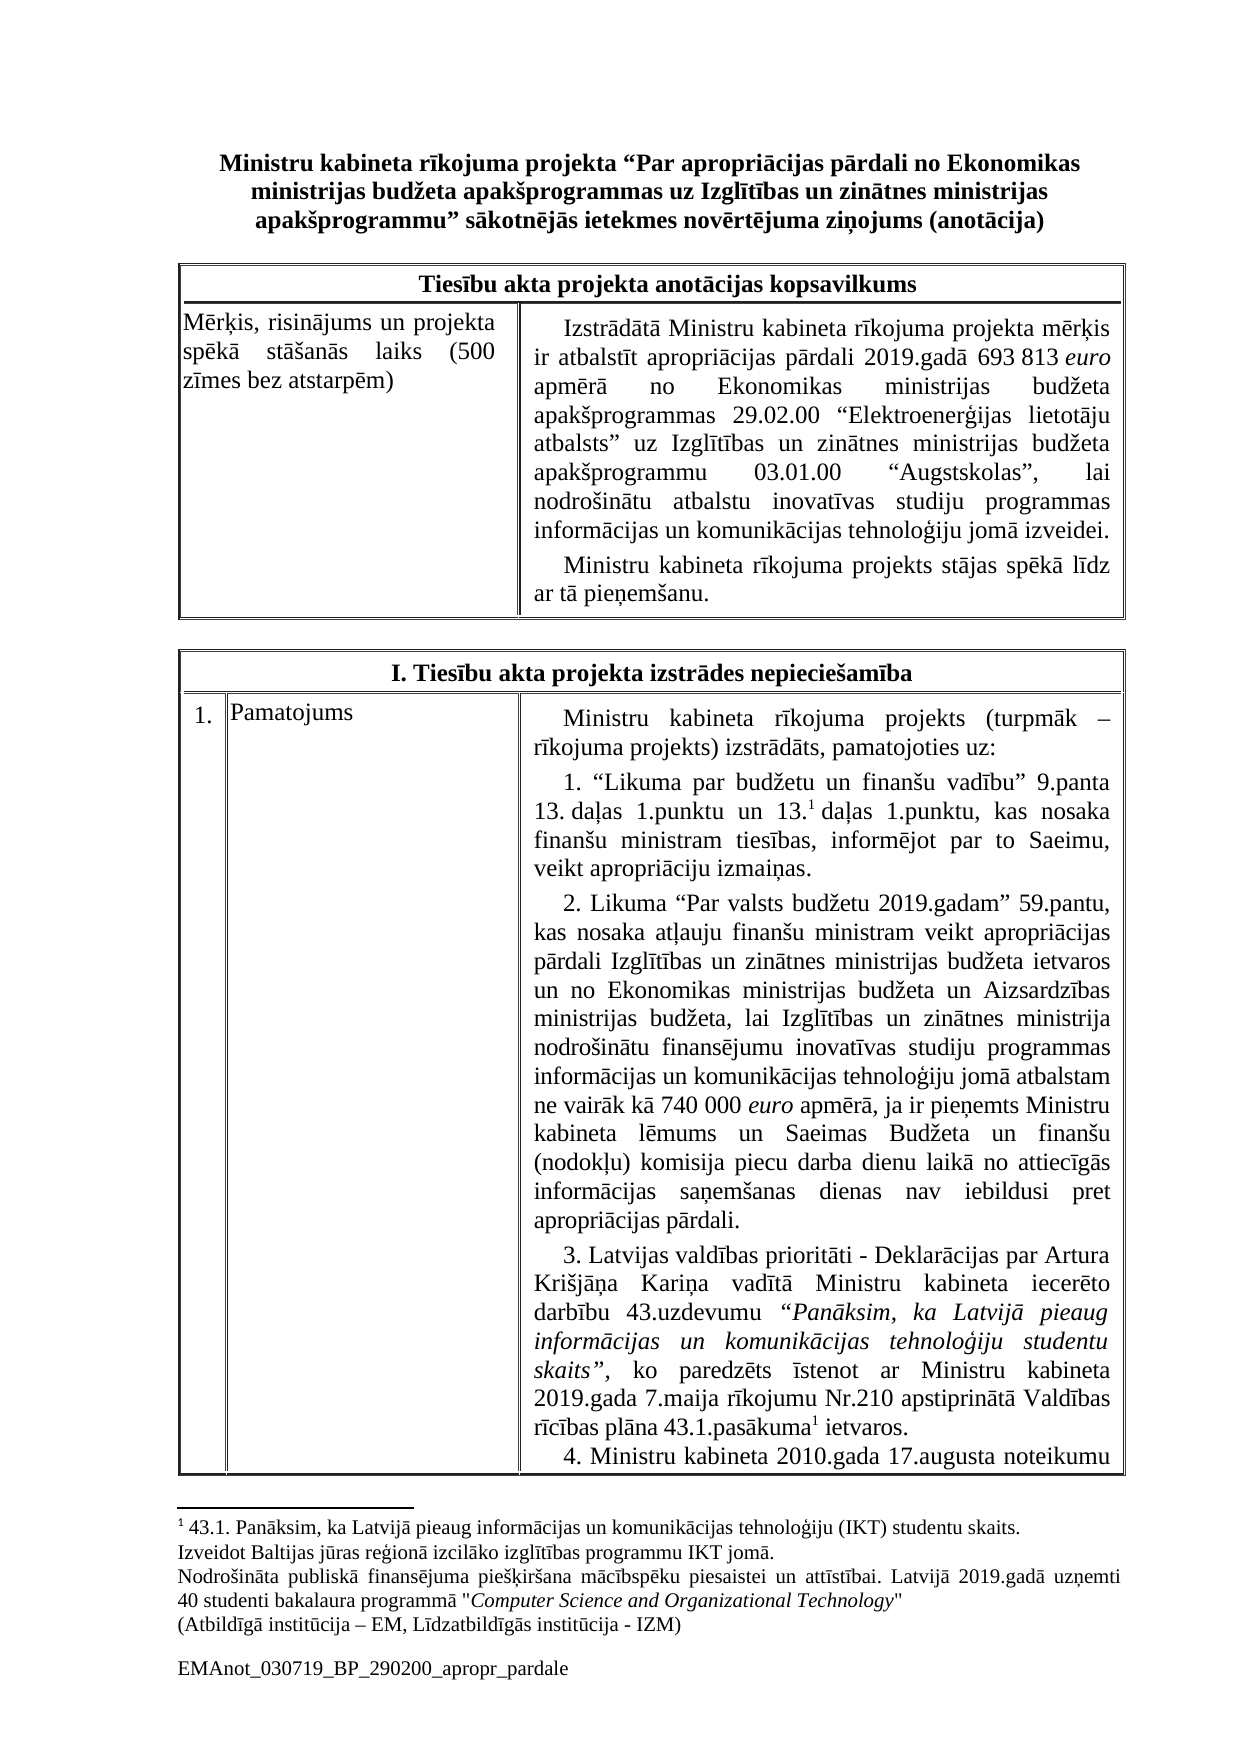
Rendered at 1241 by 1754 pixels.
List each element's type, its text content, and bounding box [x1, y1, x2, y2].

table_cell Pamatojums [227, 694, 519, 1473]
text Ministru kabineta rīkojuma projekta “Par apropriācijas pārdali no Ekonomikas ministrijas budžeta apakšprogrammas uz Izglītības un zinātnes ministrijas apakšprogrammu” sākotnējās ietekmes novērtējuma ziņojums (anotācija) [177, 148, 1122, 234]
table_cell 1. [180, 691, 227, 1473]
table_header Tiesību akta projekta anotācijas kopsavilkums [181, 266, 1123, 301]
table_header I. Tiesību akta projekta izstrādes nepieciešamība [181, 652, 1123, 691]
table_cell Izstrādātā Ministru kabineta rīkojuma projekta mērķis ir atbalstīt apropriācijas pārdali 2019.gadā 693 813 euro apmērā no Ekonomikas ministrijas budžeta apakšprogrammas 29.02.00 “Elektroenerģijas lietotāju atbalsts” uz Izglītības un zinātnes ministrijas budžeta apakšprogrammu 03.01.00 “Augstskolas”, lai nodrošinātu atbalstu inovatīvas studiju programmas informācijas un komunikācijas tehnoloģiju jomā izveidei. Ministru kabineta rīkojuma projekts stājas spēkā līdz ar tā pieņemšanu. [519, 301, 1123, 617]
table_cell Mērķis, risinājums un projekta spēkā stāšanās laiks (500 zīmes bez atstarpēm) [181, 301, 519, 617]
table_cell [520, 691, 1124, 1473]
